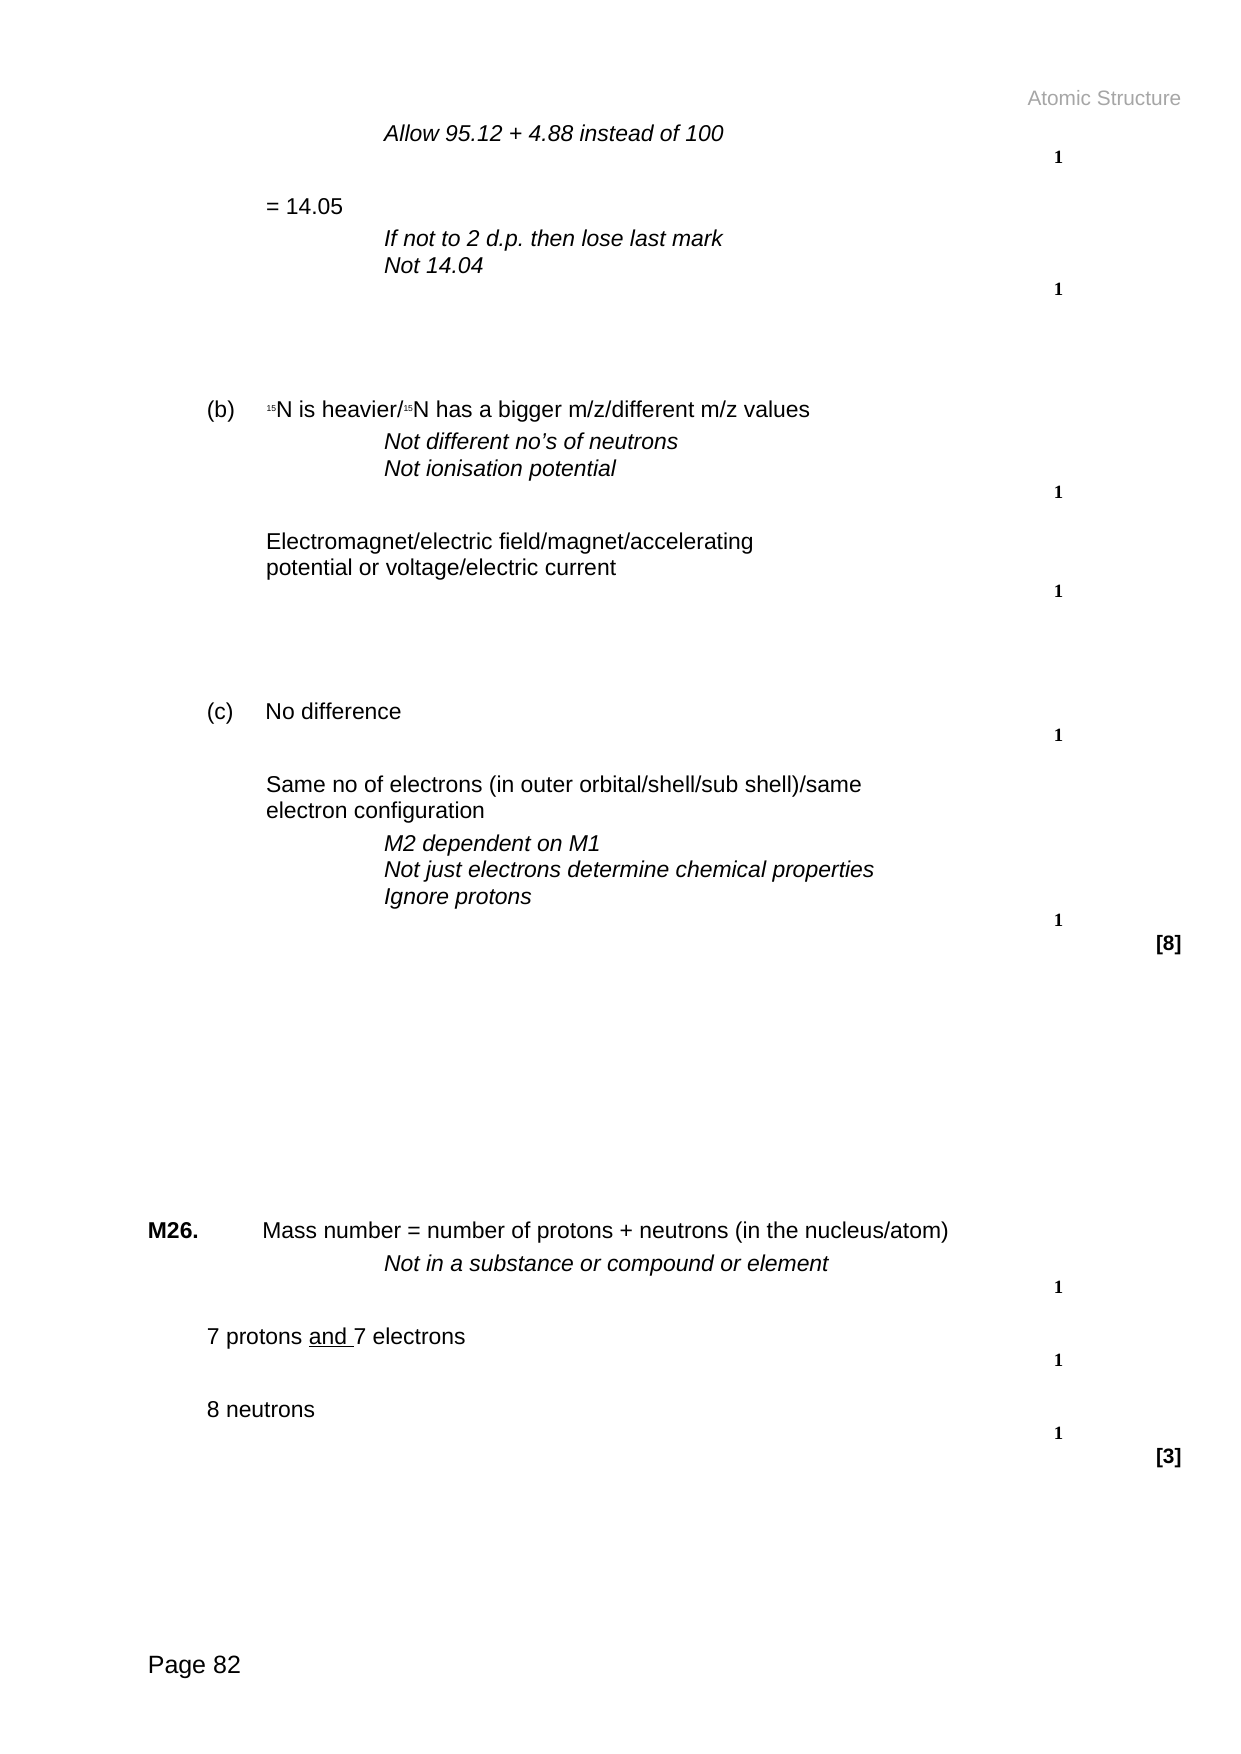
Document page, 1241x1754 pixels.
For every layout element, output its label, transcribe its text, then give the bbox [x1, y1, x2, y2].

text [8] [148, 931, 1181, 954]
text 1 [148, 481, 1063, 503]
text 1 [148, 909, 1063, 931]
text 1 [148, 724, 1063, 746]
text 1 [148, 1276, 1063, 1298]
text Allow 95.12 + 4.88 instead of 100 [384, 120, 1004, 146]
text (b) 15N is heavier/15N has a bigger m/z/different m/z values [207, 396, 1122, 422]
text M2 dependent on M1 Not just electrons determine chemical properties Ignore protons [384, 830, 1004, 909]
text = 14.05 [266, 193, 1122, 219]
text 1 [148, 580, 1063, 602]
text 7 protons and 7 electrons [207, 1323, 1122, 1349]
text 1 [148, 146, 1063, 168]
text If not to 2 d.p. then lose last mark Not 14.04 [384, 225, 1004, 278]
text 1 [148, 1349, 1063, 1371]
text Electromagnet/electric field/magnet/accelerating potential or voltage/electric current [266, 528, 1122, 580]
text 1 [148, 1422, 1063, 1444]
text Not in a substance or compound or element [384, 1250, 1004, 1276]
text Same no of electrons (in outer orbital/shell/sub shell)/same electron configuration [266, 771, 1122, 824]
text [3] [148, 1444, 1181, 1468]
text M26. Mass number = number of protons + neutrons (in the nucleus/atom) [148, 1217, 1122, 1244]
text 8 neutrons [207, 1396, 1122, 1422]
text 1 [148, 278, 1063, 299]
text Not different no’s of neutrons Not ionisation potential [384, 428, 1004, 481]
text (c) No difference [207, 698, 1122, 724]
